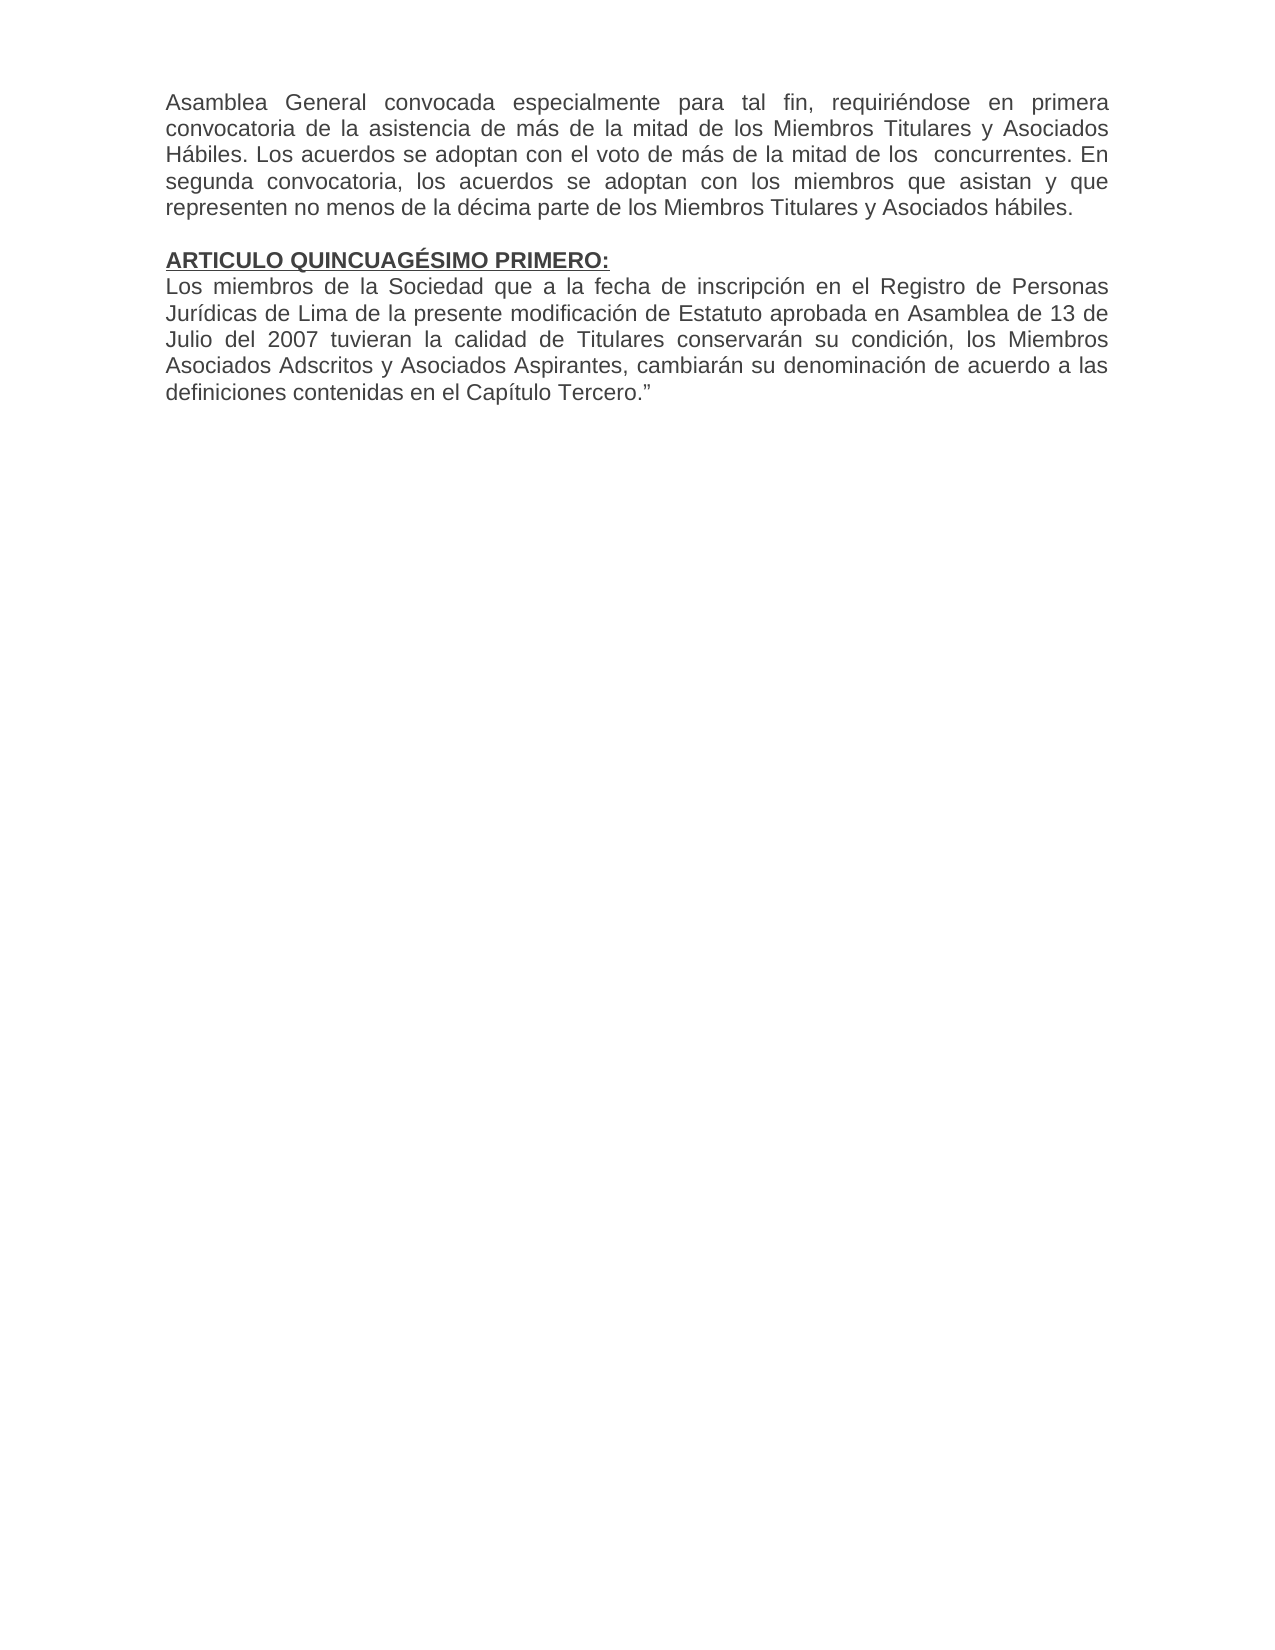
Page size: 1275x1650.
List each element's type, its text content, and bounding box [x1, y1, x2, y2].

text ARTICULO QUINCUAGÉSIMO PRIMERO: [165, 247, 1109, 273]
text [165, 89, 1109, 220]
text Los miembros de la Sociedad que a la fecha de inscripción en el Registro de Personas Jurídicas de Lima de la presente modificación de Estatuto aprobada en Asamblea de 13 de Julio del 2007 tuvieran la calidad de Titulares conservarán su condición, los Miembros Asociados Adscritos y Asociados Aspirantes, cambiarán su denominación de acuerdo a las definiciones contenidas en el Capítulo Tercero.” [165, 273, 1109, 405]
